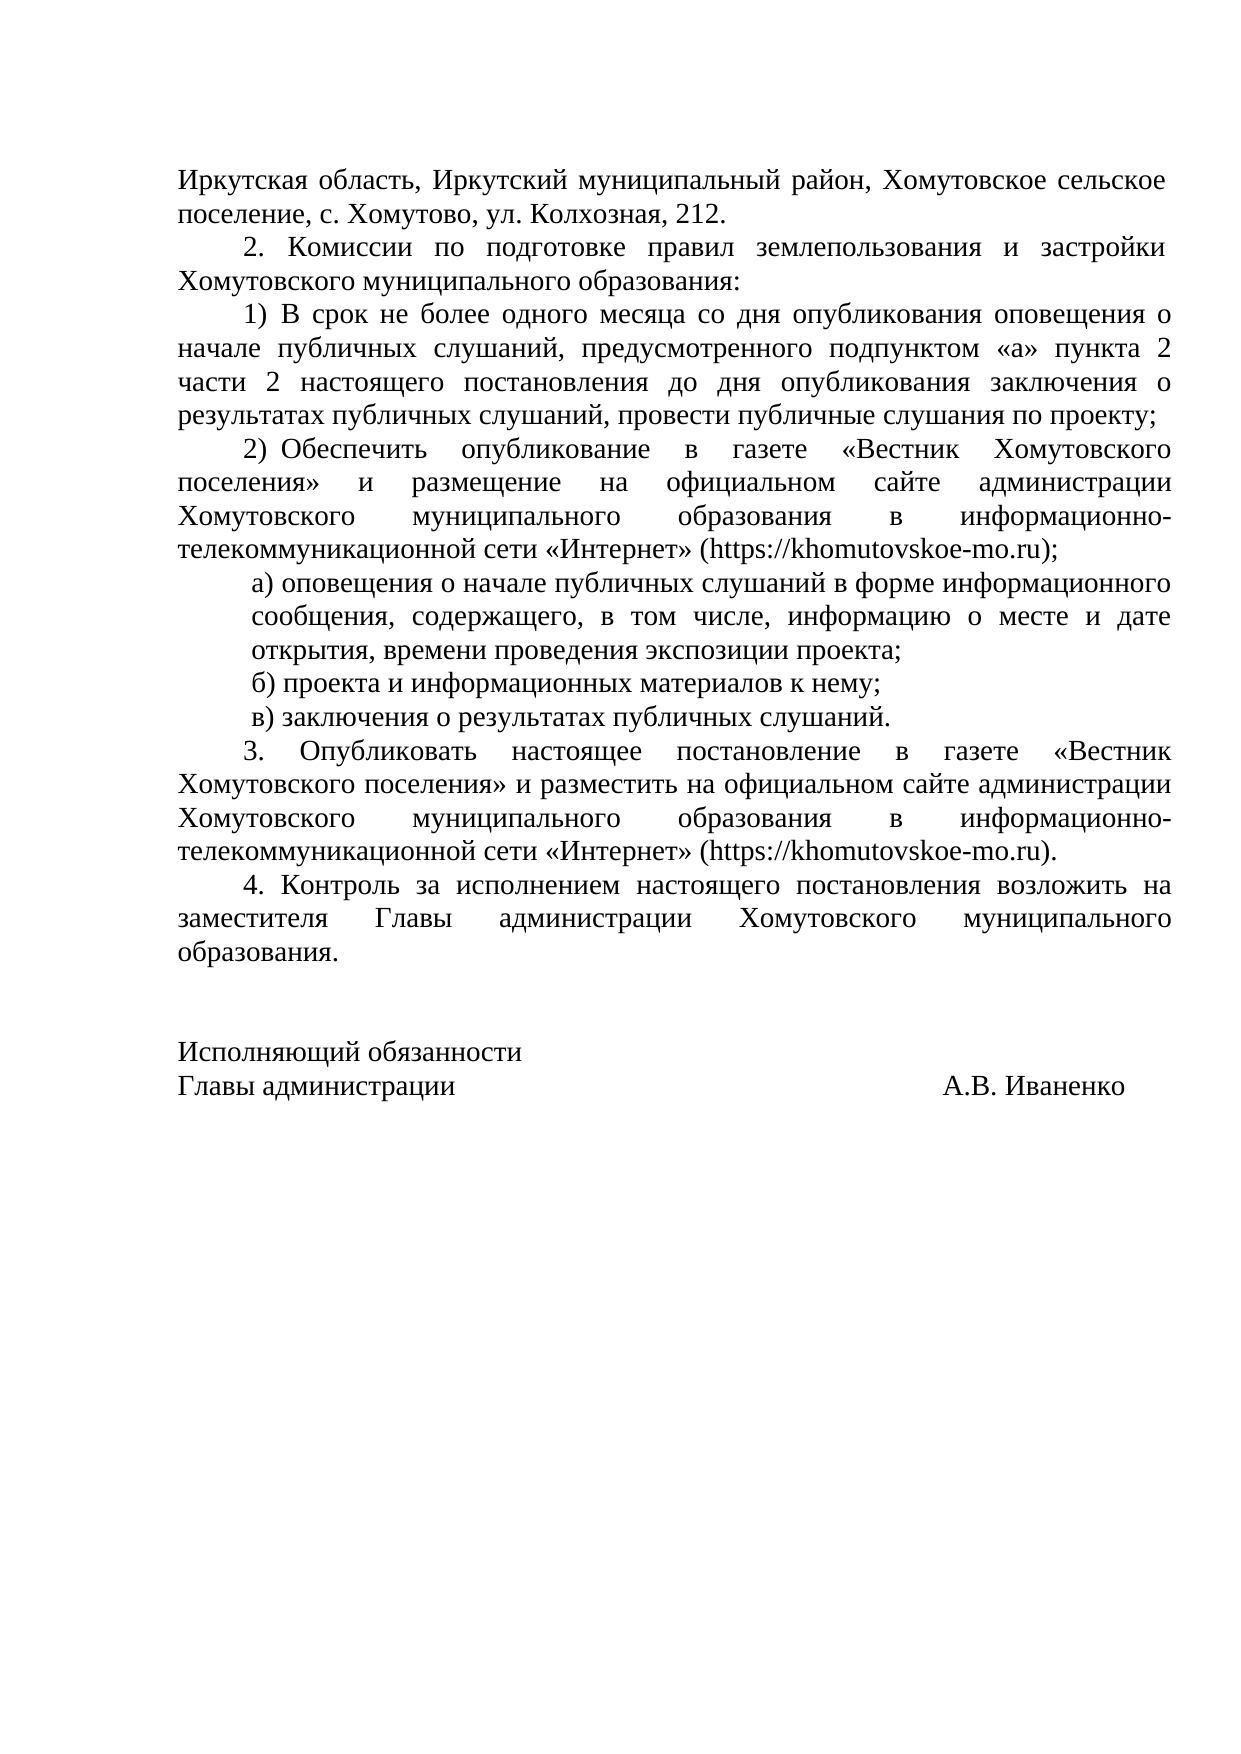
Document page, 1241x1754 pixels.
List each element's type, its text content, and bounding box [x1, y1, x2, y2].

list в) заключения о результатах публичных слушаний. [251, 699, 1172, 733]
text Исполняющий обязанности [177, 1034, 1167, 1068]
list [177, 162, 1167, 229]
list 4. Контроль за исполнением настоящего постановления возложить на заместителя Главы администрации Хомутовского муниципального образования. [177, 867, 1172, 967]
list а) оповещения о начале публичных слушаний в форме информационного сообщения, содержащего, в том числе, информацию о месте и дате открытия, времени проведения экспозиции проекта; [251, 565, 1172, 666]
list В срок не более одного месяца со дня опубликования оповещения о начале публичных слушаний, предусмотренного подпунктом «а» пункта 2 части 2 настоящего постановления до дня опубликования заключения о результатах публичных слушаний, провести публичные слушания по проекту; [177, 297, 1172, 431]
list б) проекта и информационных материалов к нему; [251, 666, 1172, 699]
list Обеспечить опубликование в газете «Вестник Хомутовского поселения» и размещение на официальном сайте администрации Хомутовского муниципального образования в информационно-телекоммуникационной сети «Интернет» (https://khomutovskoe-mo.ru); [177, 431, 1172, 565]
list Комиссии по подготовке правил землепользования и застройки Хомутовского муниципального образования: [177, 229, 1167, 297]
list 3. Опубликовать настоящее постановление в газете «Вестник Хомутовского поселения» и разместить на официальном сайте администрации Хомутовского муниципального образования в информационно-телекоммуникационной сети «Интернет» (https://khomutovskoe-mo.ru). [177, 733, 1172, 867]
text Главы администрации А.В. Иваненко [177, 1068, 1167, 1102]
